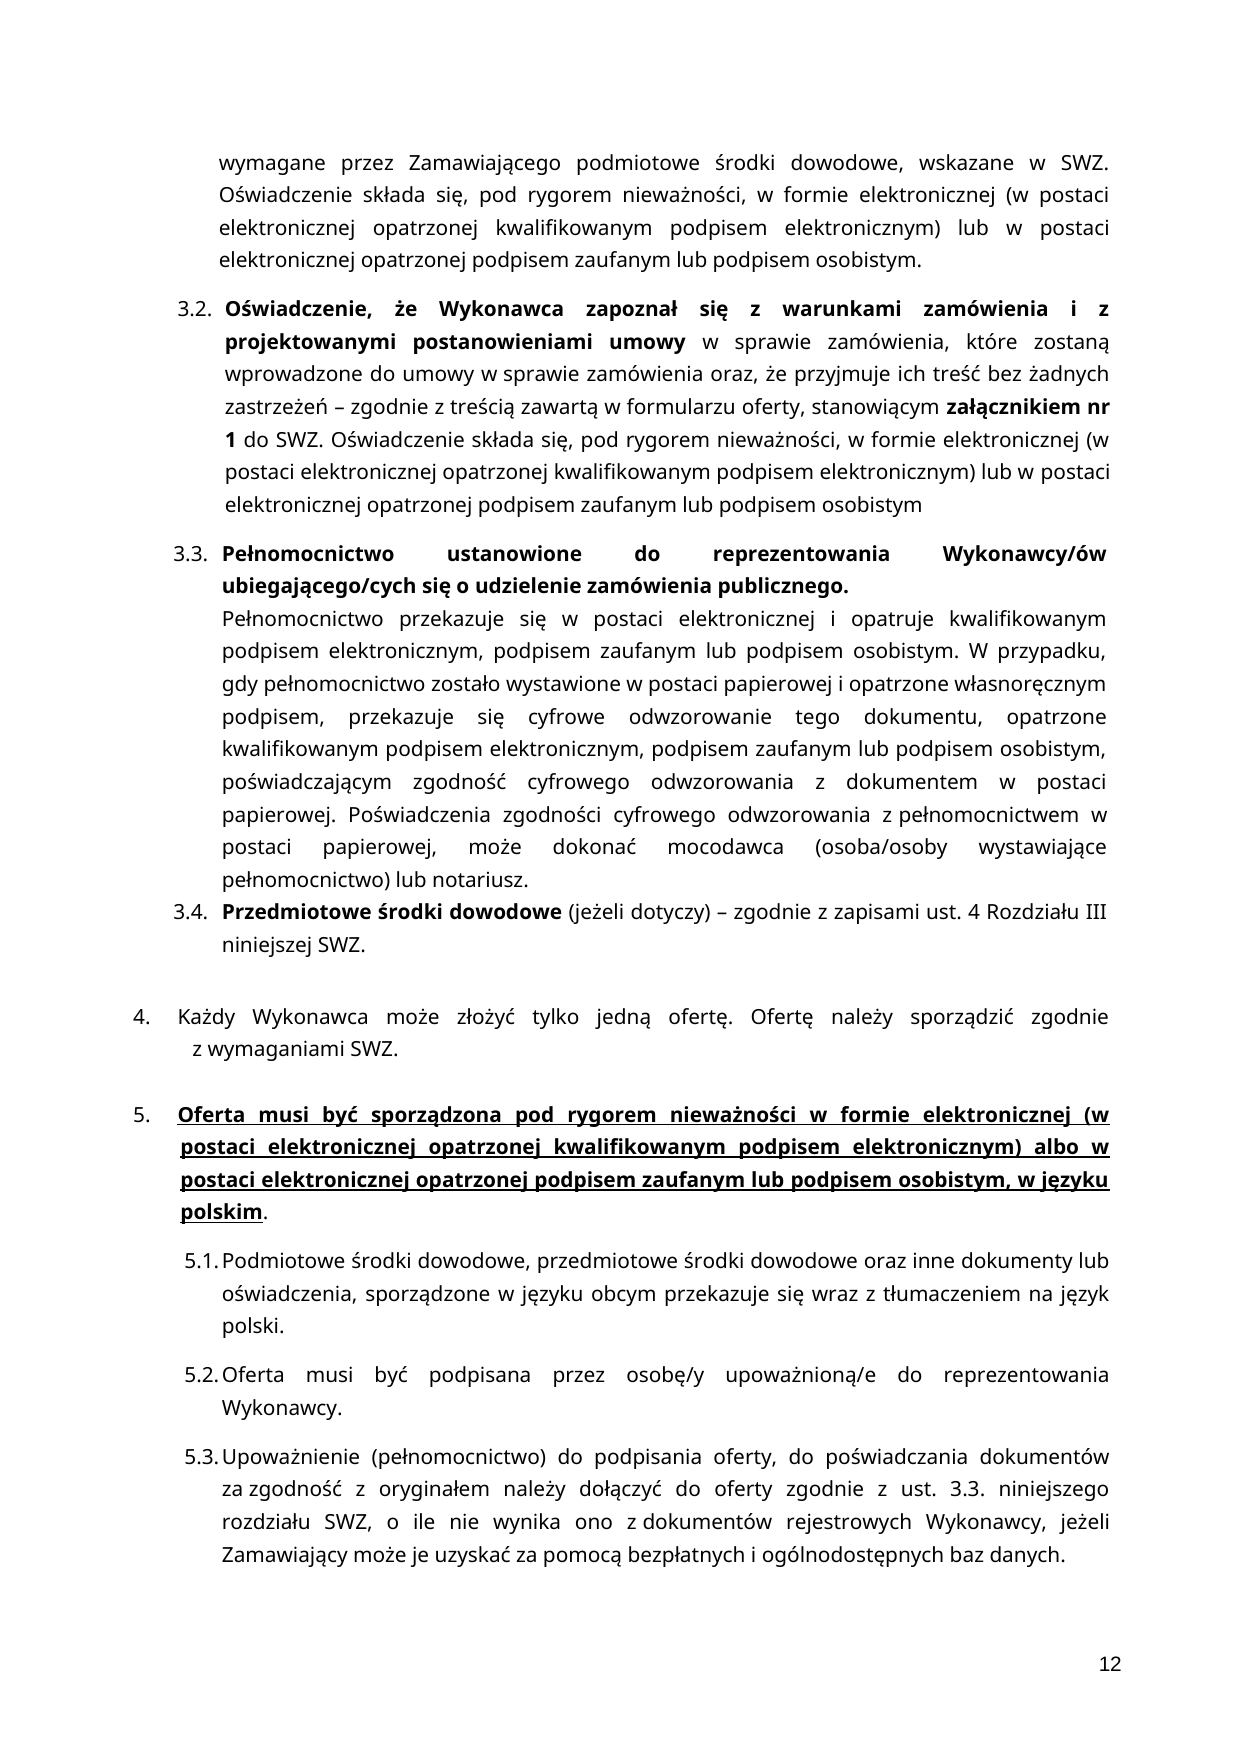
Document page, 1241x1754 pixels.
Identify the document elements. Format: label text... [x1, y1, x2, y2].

list Podmiotowe środki dowodowe, przedmiotowe środki dowodowe oraz inne dokumenty lub oświadczenia, sporządzone w języku obcym przekazuje się wraz z tłumaczeniem na język polski. [184, 1246, 1110, 1340]
list Oferta musi być podpisana przez osobę/y upoważnioną/e do reprezentowania Wykonawcy. [184, 1360, 1110, 1421]
list Oferta musi być sporządzona pod rygorem nieważności w formie elektronicznej (w postaci elektronicznej opatrzonej kwalifikowanym podpisem elektronicznym) albo w postaci elektronicznej opatrzonej podpisem zaufanym lub podpisem osobistym, w języku polskim. [133, 1100, 1110, 1226]
text Pełnomocnictwo przekazuje się w postaci elektronicznej i opatruje kwalifikowanym podpisem elektronicznym, podpisem zaufanym lub podpisem osobistym. W przypadku, gdy pełnomocnictwo zostało wystawione w postaci papierowej i opatrzone własnoręcznym podpisem, przekazuje się cyfrowe odwzorowanie tego dokumentu, opatrzone kwalifikowanym podpisem elektronicznym, podpisem zaufanym lub podpisem osobistym, poświadczającym zgodność cyfrowego odwzorowania z dokumentem w postaci papierowej. Poświadczenia zgodności cyfrowego odwzorowania z pełnomocnictwem w postaci papierowej, może dokonać mocodawca (osoba/osoby wystawiające pełnomocnictwo) lub notariusz. [222, 604, 1107, 893]
list Upoważnienie (pełnomocnictwo) do podpisania oferty, do poświadczania dokumentów za zgodność z oryginałem należy dołączyć do oferty zgodnie z ust. 3.3. niniejszego rozdziału SWZ, o ile nie wynika ono z dokumentów rejestrowych Wykonawcy, jeżeli Zamawiający może je uzyskać za pomocą bezpłatnych i ogólnodostępnych baz danych. [184, 1442, 1110, 1568]
list Każdy Wykonawca może złożyć tylko jedną ofertę. Ofertę należy sporządzić zgodnie z wymaganiami SWZ. [133, 1002, 1110, 1063]
list Przedmiotowe środki dowodowe (jeżeli dotyczy) – zgodnie z zapisami ust. 4 Rozdziału III niniejszej SWZ. [173, 897, 1107, 958]
list Pełnomocnictwo ustanowione do reprezentowania Wykonawcy/ów ubiegającego/cych się o udzielenie zamówienia publicznego. [173, 539, 1107, 600]
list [177, 148, 1110, 274]
list Oświadczenie, że Wykonawca zapoznał się z warunkami zamówienia i z projektowanymi postanowieniami umowy w sprawie zamówienia, które zostaną wprowadzone do umowy w sprawie zamówienia oraz, że przyjmuje ich treść bez żadnych zastrzeżeń – zgodnie z treścią zawartą w formularzu oferty, stanowiącym załącznikiem nr 1 do SWZ. Oświadczenie składa się, pod rygorem nieważności, w formie elektronicznej (w postaci elektronicznej opatrzonej kwalifikowanym podpisem elektronicznym) lub w postaci elektronicznej opatrzonej podpisem zaufanym lub podpisem osobistym [177, 294, 1110, 518]
